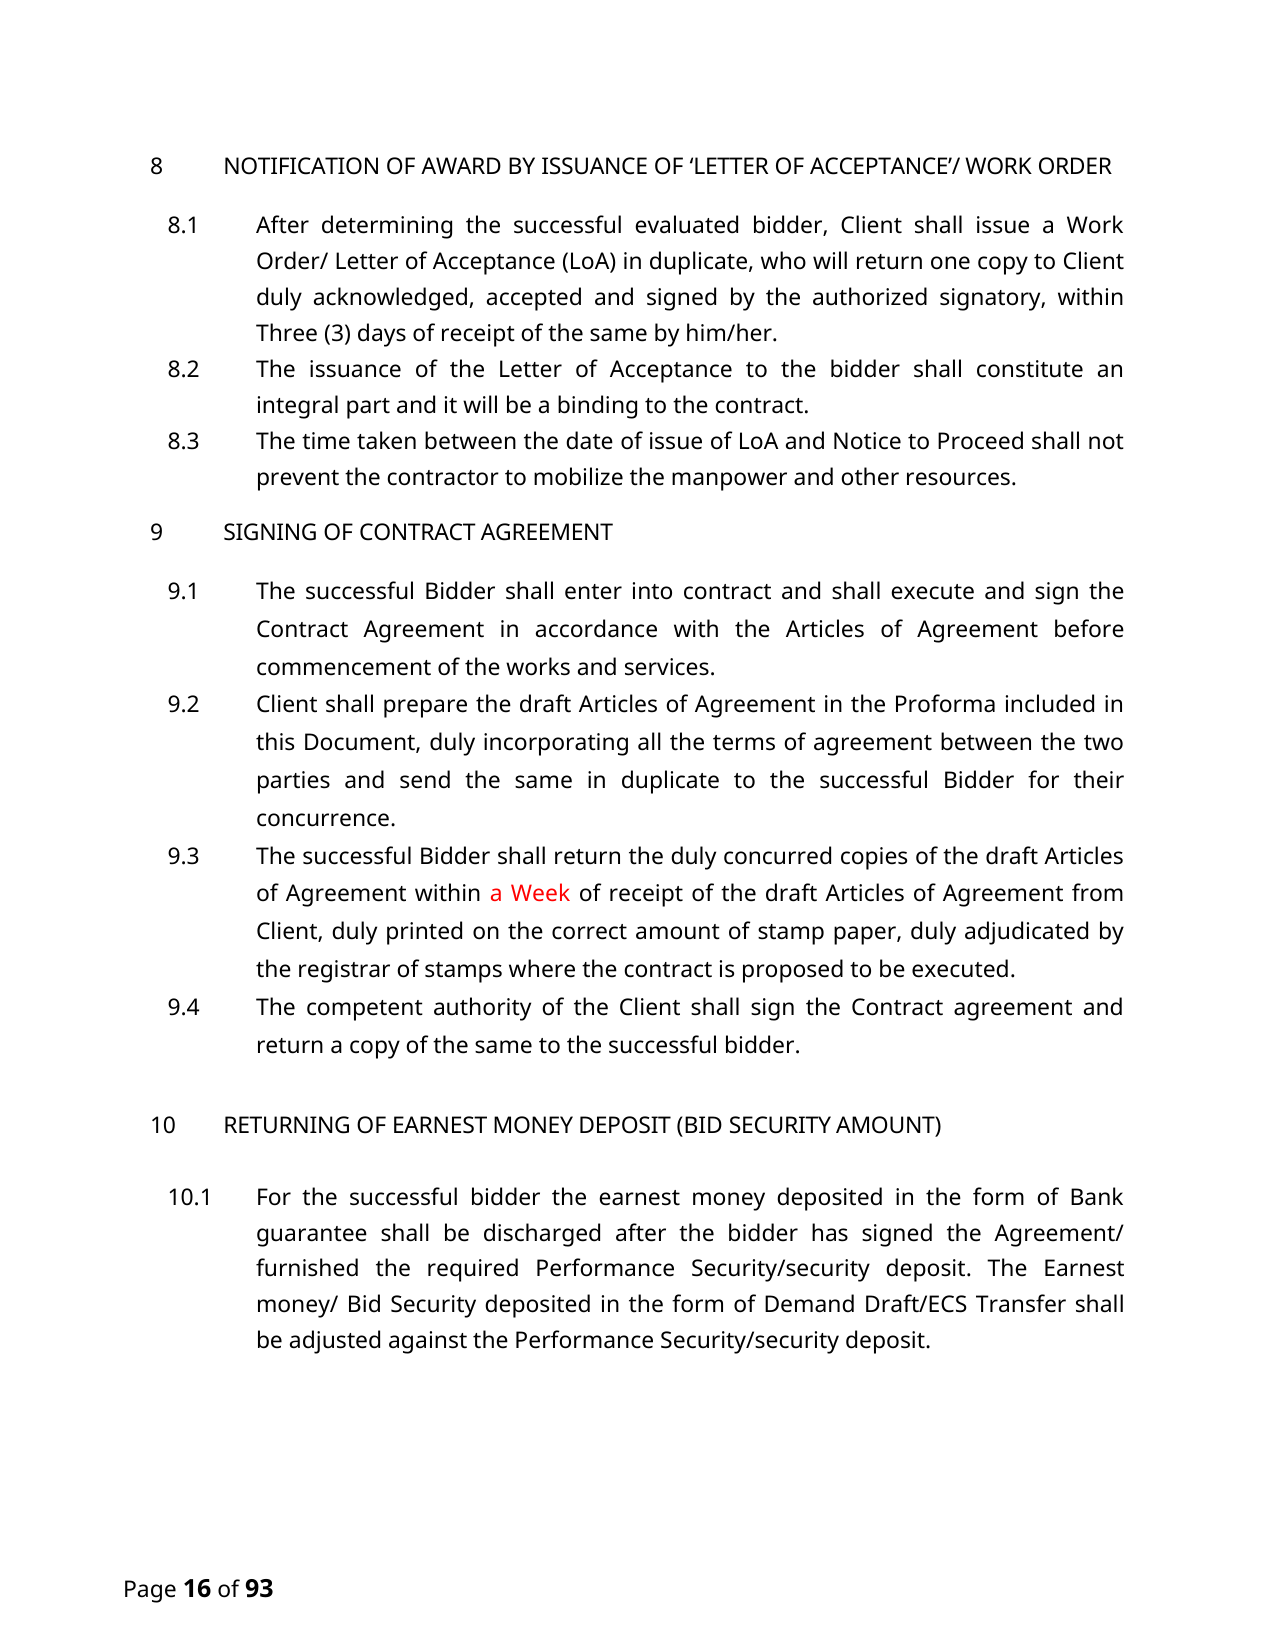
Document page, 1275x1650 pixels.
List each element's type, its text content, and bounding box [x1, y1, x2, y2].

list NOTIFICATION OF AWARD BY ISSUANCE OF ‘LETTER OF ACCEPTANCE’/ WORK ORDER [150, 150, 1150, 181]
list After determining the successful evaluated bidder, Client shall issue a Work Order/ Letter of Acceptance (LoA) in duplicate, who will return one copy to Client duly acknowledged, accepted and signed by the authorized signatory, within Three (3) days of receipt of the same by him/her. [167, 209, 1125, 348]
list The time taken between the date of issue of LoA and Notice to Proceed shall not prevent the contractor to mobilize the manpower and other resources. [167, 425, 1125, 492]
list Client shall prepare the draft Articles of Agreement in the Proforma included in this Document, duly incorporating all the terms of agreement between the two parties and send the same in duplicate to the successful Bidder for their concurrence. [167, 688, 1125, 833]
list The successful Bidder shall enter into contract and shall execute and sign the Contract Agreement in accordance with the Articles of Agreement before commencement of the works and services. [167, 575, 1125, 682]
list RETURNING OF EARNEST MONEY DEPOSIT (BID SECURITY AMOUNT) [150, 1109, 1150, 1140]
list The issuance of the Letter of Acceptance to the bidder shall constitute an integral part and it will be a binding to the contract. [167, 353, 1125, 420]
list For the successful bidder the earnest money deposited in the form of Bank guarantee shall be discharged after the bidder has signed the Agreement/ furnished the required Performance Security/security deposit. The Earnest money/ Bid Security deposited in the form of Demand Draft/ECS Transfer shall be adjusted against the Performance Security/security deposit. [167, 1181, 1125, 1356]
list The successful Bidder shall return the duly concurred copies of the draft Articles of Agreement within a Week of receipt of the draft Articles of Agreement from Client, duly printed on the correct amount of stamp paper, duly adjudicated by the registrar of stamps where the contract is proposed to be executed. [167, 839, 1125, 984]
list The competent authority of the Client shall sign the Contract agreement and return a copy of the same to the successful bidder. [167, 991, 1125, 1060]
list SIGNING OF CONTRACT AGREEMENT [150, 516, 1150, 547]
